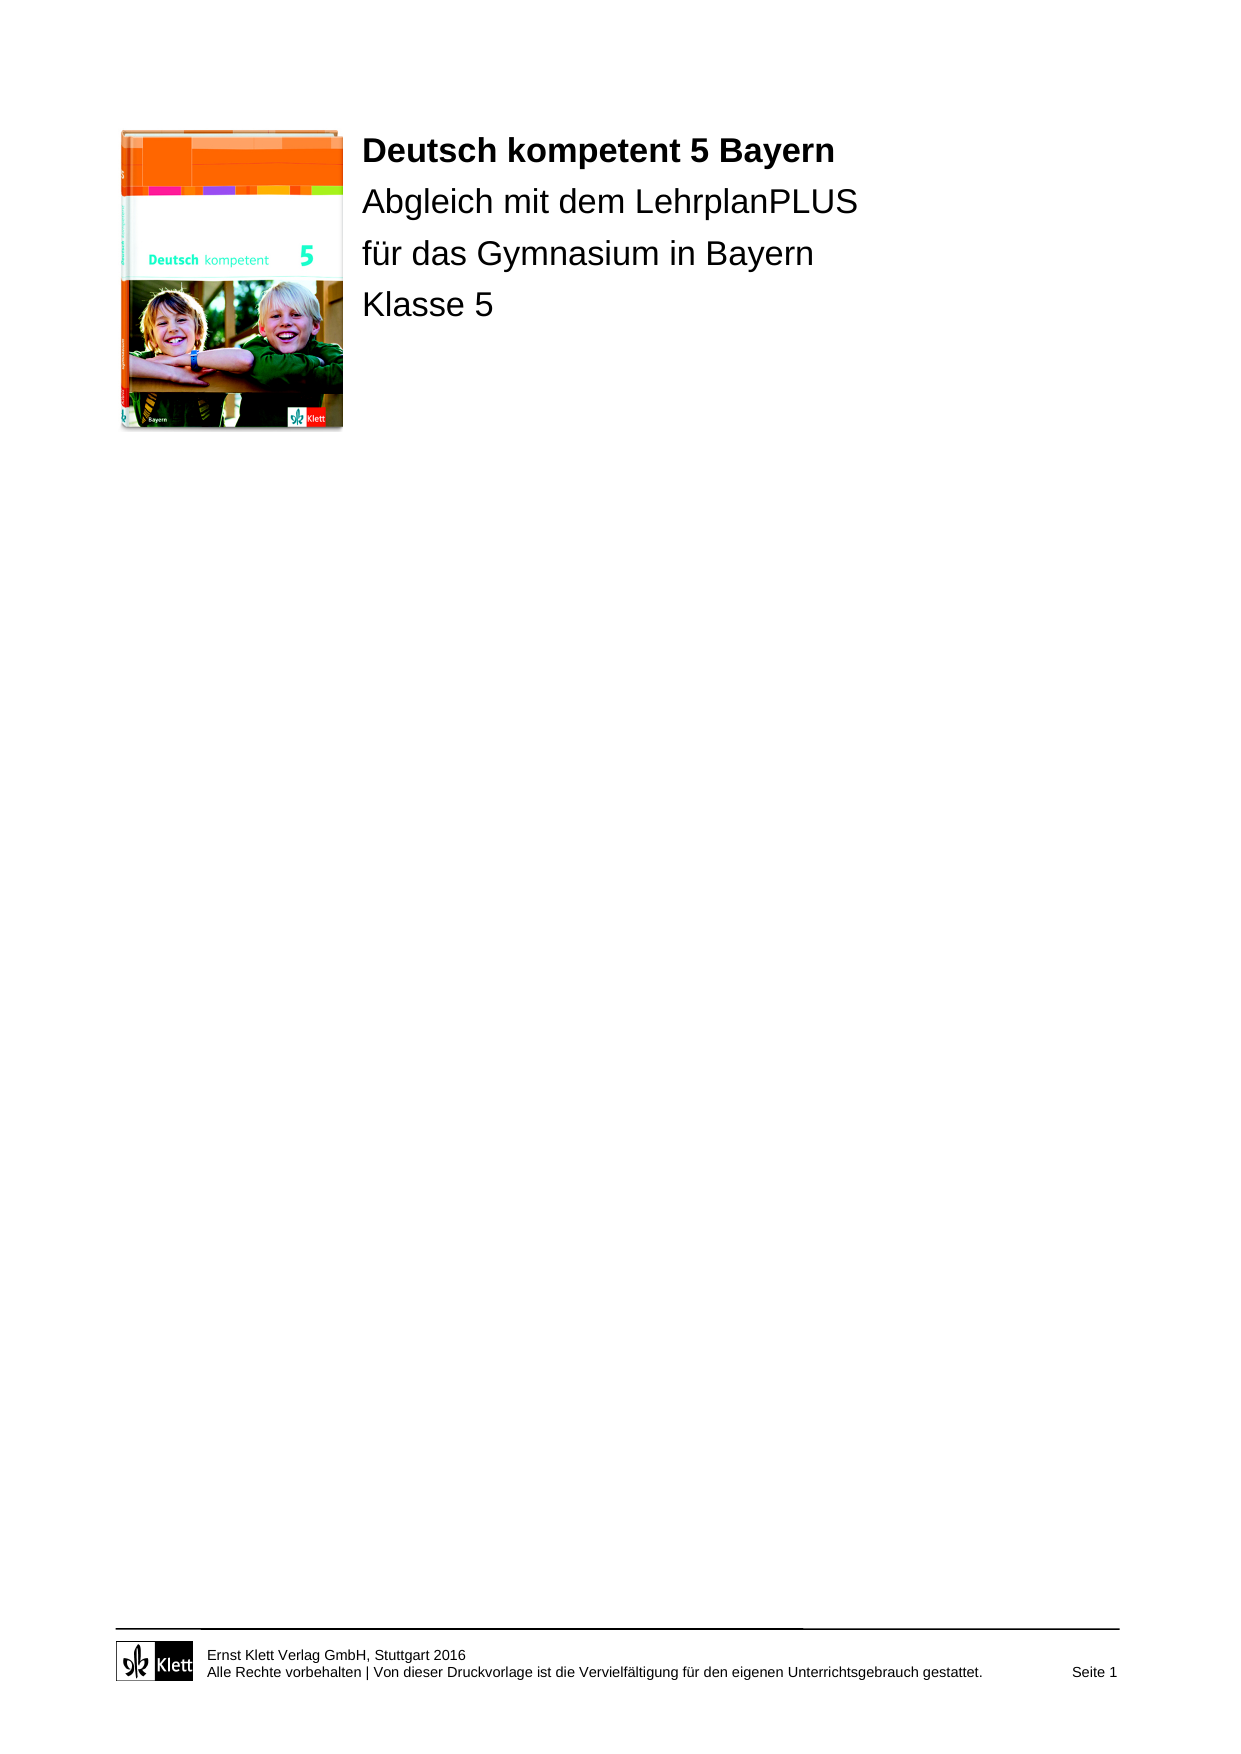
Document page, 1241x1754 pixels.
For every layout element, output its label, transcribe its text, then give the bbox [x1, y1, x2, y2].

text für das Gymnasium in Bayern [343, 233, 1122, 272]
text Deutsch kompetent 5 Bayern [343, 130, 1122, 169]
text Klasse 5 [343, 284, 1122, 324]
picture [118, 128, 343, 432]
picture [116, 1641, 193, 1681]
text Abgleich mit dem LehrplanPLUS [343, 181, 1122, 221]
